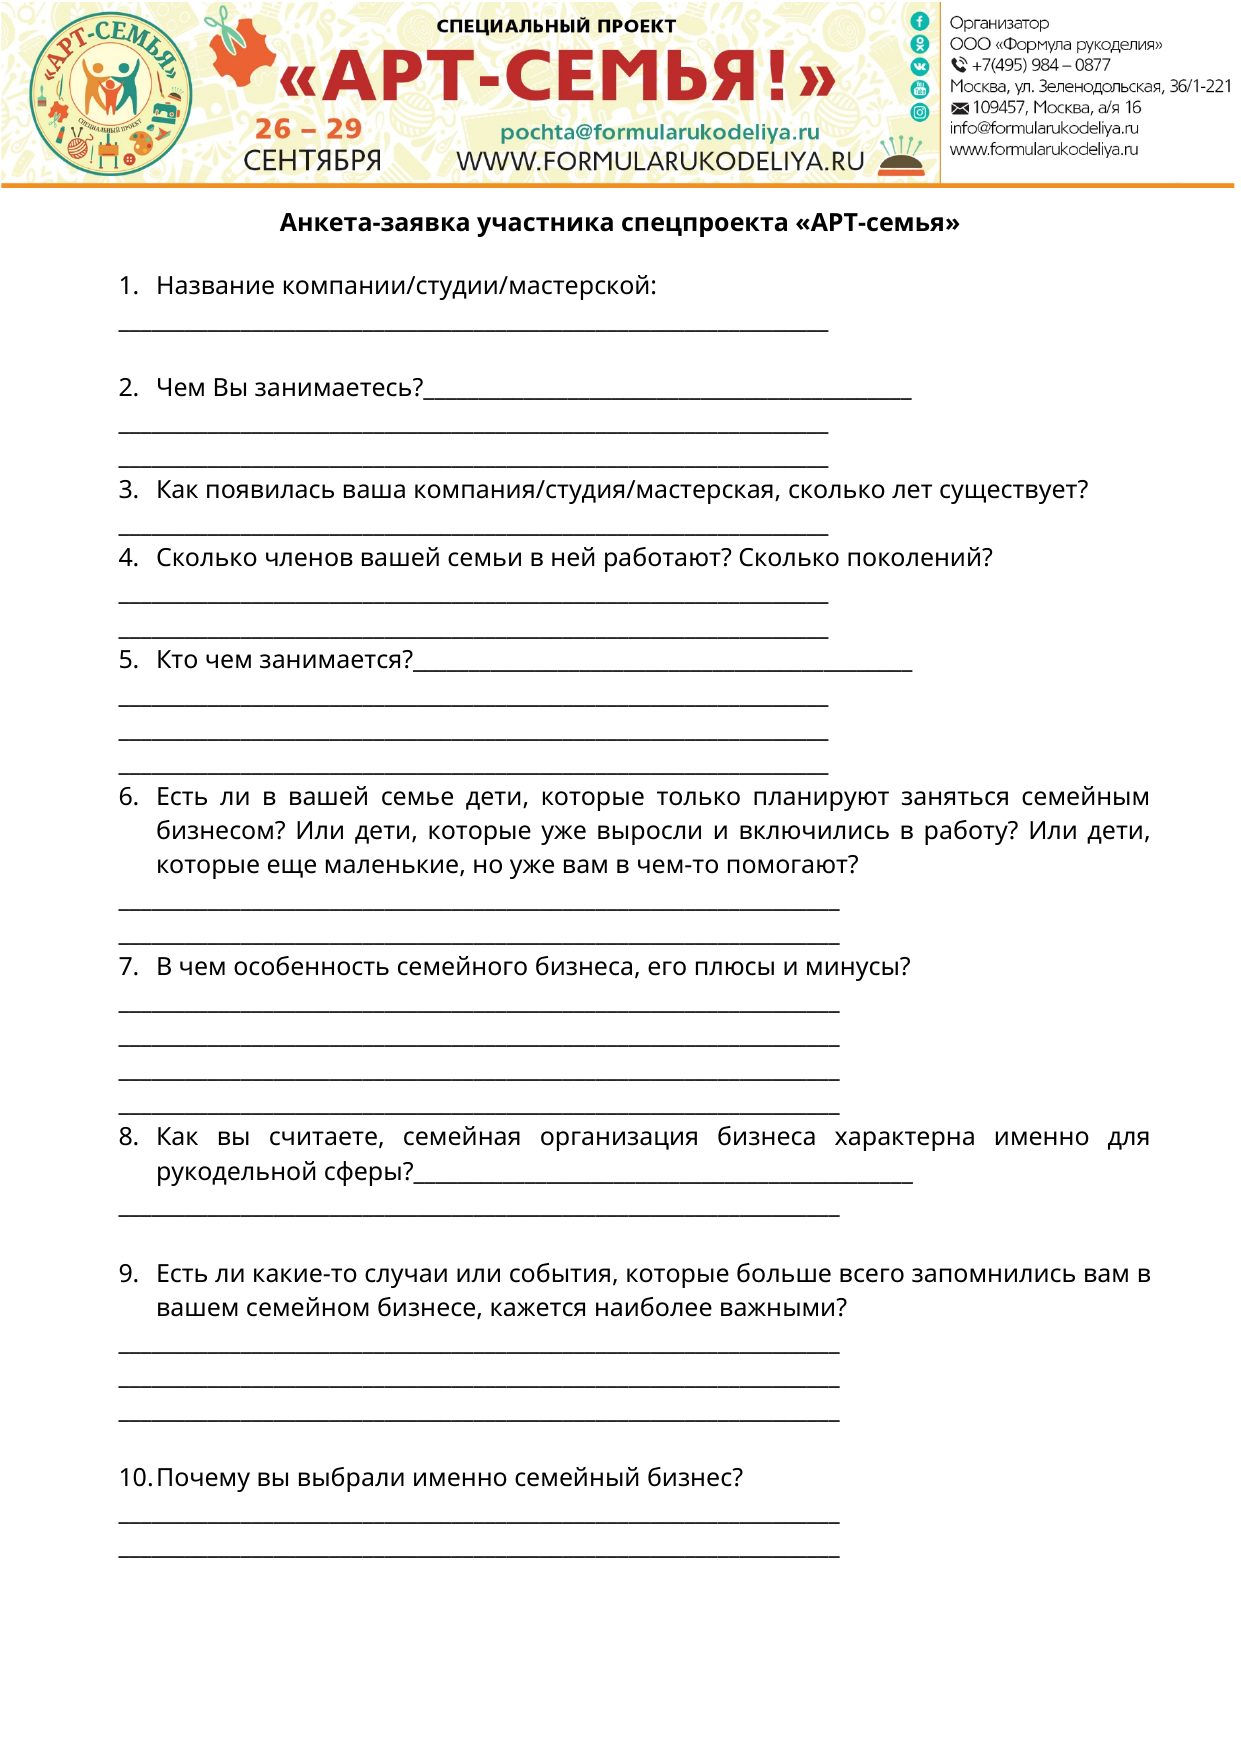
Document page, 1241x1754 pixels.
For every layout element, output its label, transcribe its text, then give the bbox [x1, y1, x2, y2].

list Чем Вы занимаетесь?____________________________________________ [118, 370, 1152, 404]
text ________________________________________________________________ [118, 404, 1152, 438]
list Есть ли какие-то случаи или события, которые больше всего запомнились вам в вашем семейном бизнесе, кажется наиболее важными? [118, 1255, 1152, 1323]
text _________________________________________________________________ [118, 1494, 1152, 1528]
text _________________________________________________________________ [118, 1085, 1152, 1119]
text ________________________________________________________________ [118, 302, 1152, 336]
text ________________________________________________________________ [118, 574, 1152, 608]
list В чем особенность семейного бизнеса, его плюсы и минусы? [118, 949, 1152, 983]
text _________________________________________________________________ [118, 1187, 1152, 1221]
text _________________________________________________________________ [118, 983, 1152, 1017]
text ________________________________________________________________ [118, 608, 1152, 642]
picture [0, 2, 1234, 187]
text _________________________________________________________________ [118, 1017, 1152, 1051]
text ________________________________________________________________ [118, 744, 1152, 778]
list Есть ли в вашей семье дети, которые только планируют заняться семейным бизнесом? Или дети, которые уже выросли и включились в работу? Или дети, которые еще маленькие, но уже вам в чем-то помогают? [118, 778, 1152, 881]
text ________________________________________________________________ [118, 676, 1152, 710]
text _________________________________________________________________ [118, 1392, 1152, 1426]
list Сколько членов вашей семьи в ней работают? Сколько поколений? [118, 540, 1152, 574]
text _________________________________________________________________ [118, 881, 1152, 915]
text ________________________________________________________________ [118, 506, 1152, 540]
text _________________________________________________________________ [118, 1357, 1152, 1392]
list Кто чем занимается?_____________________________________________ [118, 642, 1152, 676]
text _________________________________________________________________ [118, 915, 1152, 949]
text _________________________________________________________________ [118, 1051, 1152, 1085]
list Почему вы выбрали именно семейный бизнес? [118, 1460, 1152, 1494]
text Анкета-заявка участника спецпроекта «АРТ-семья» [89, 187, 1152, 239]
text ________________________________________________________________ [118, 438, 1152, 472]
text ________________________________________________________________ [118, 710, 1152, 744]
list Как появилась ваша компания/студия/мастерская, сколько лет существует? [118, 472, 1152, 506]
text _________________________________________________________________ [118, 1528, 1152, 1562]
list Название компании/студии/мастерской: [118, 267, 1152, 302]
text _________________________________________________________________ [118, 1323, 1152, 1357]
list Как вы считаете, семейная организация бизнеса характерна именно для рукодельной сферы?_____________________________________________ [118, 1119, 1152, 1187]
